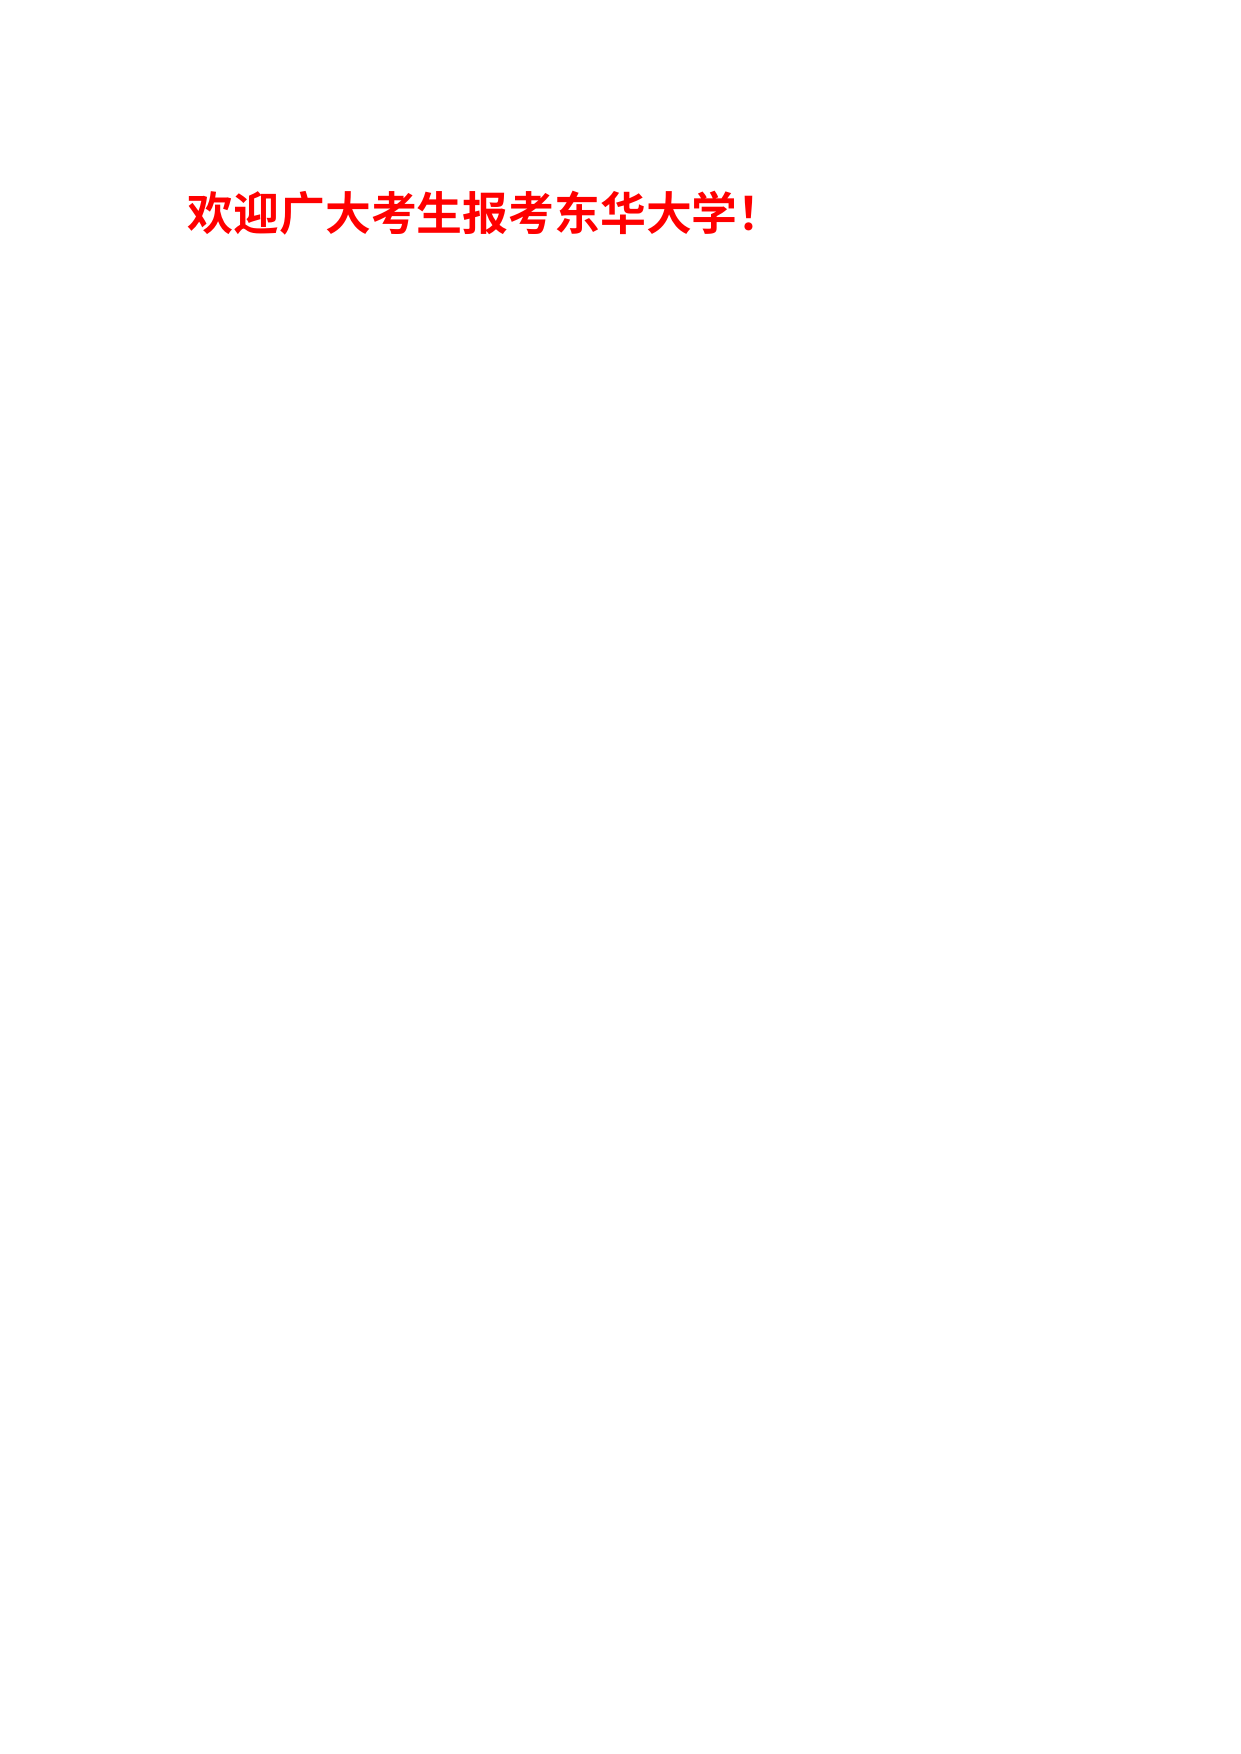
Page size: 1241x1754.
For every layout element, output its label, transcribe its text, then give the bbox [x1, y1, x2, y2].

text 欢迎广大考生报考东华大学！ [187, 162, 1053, 259]
